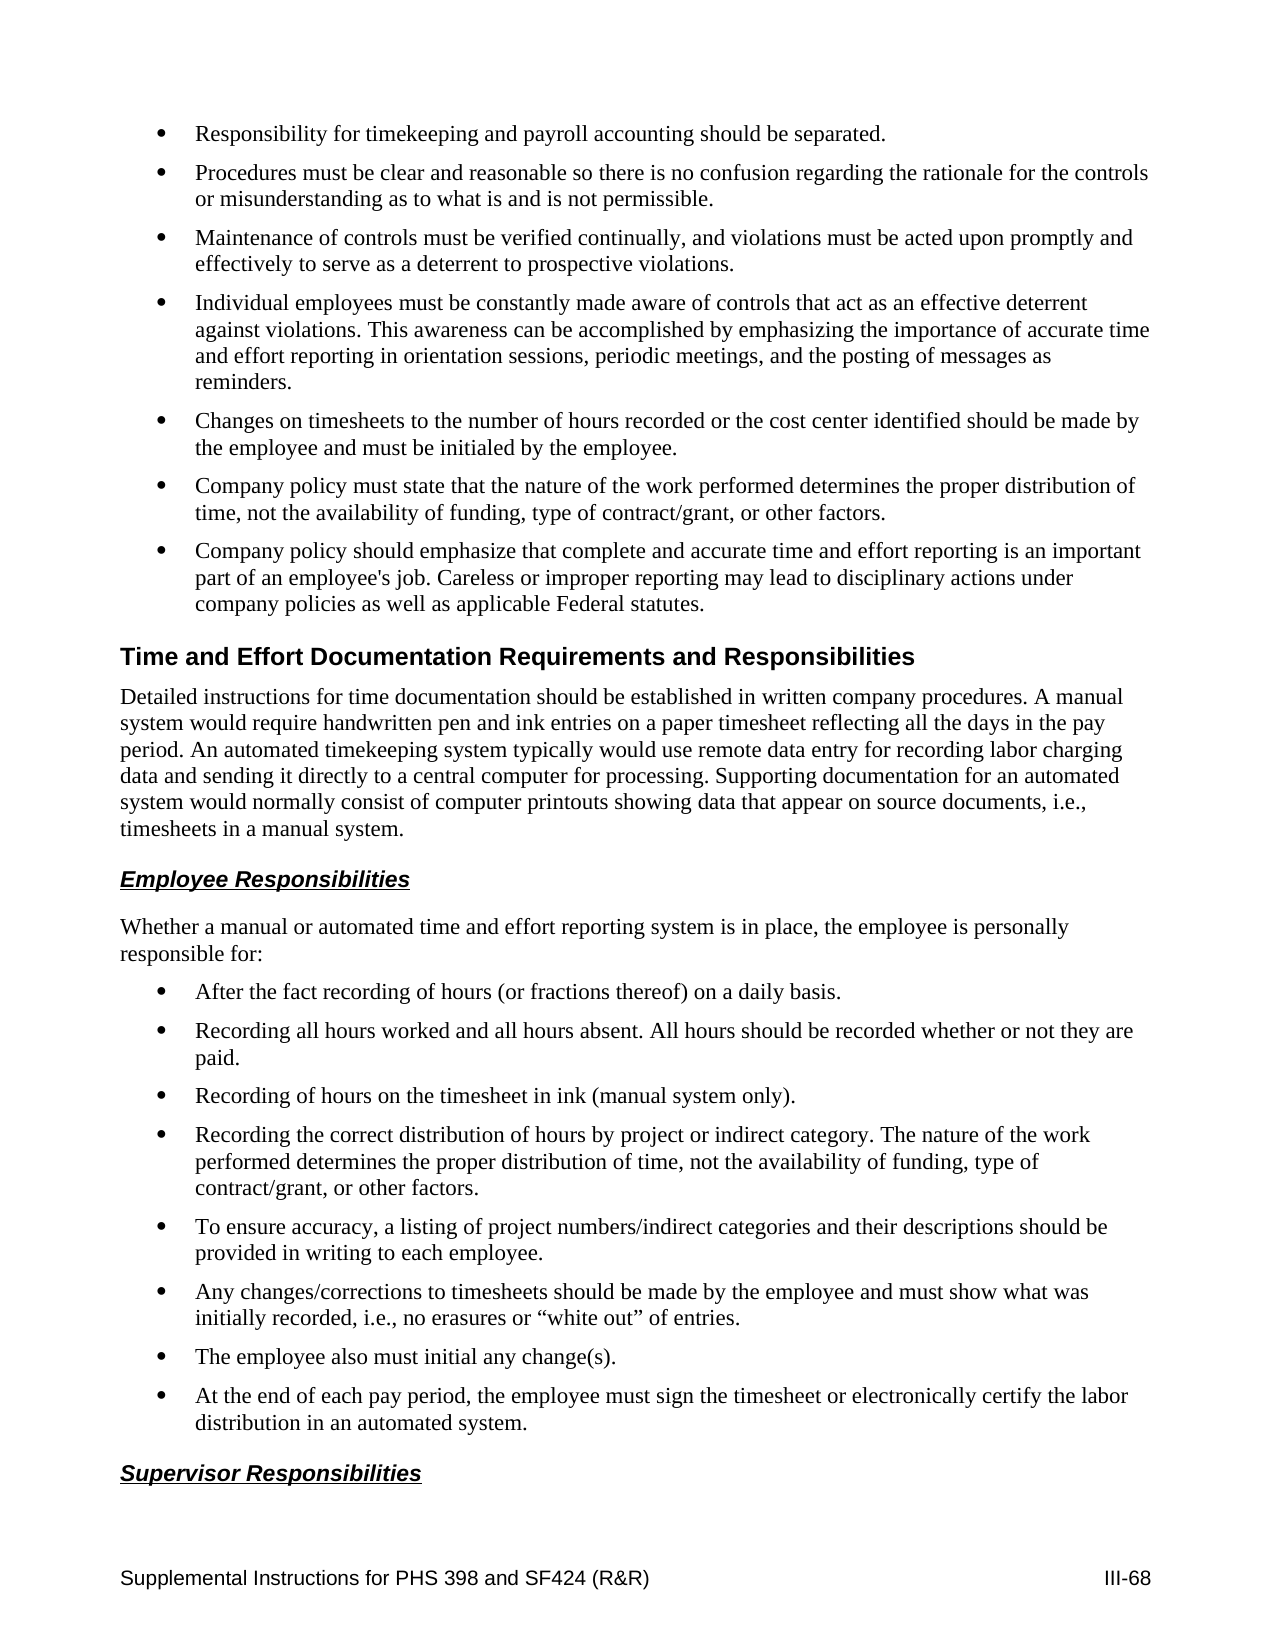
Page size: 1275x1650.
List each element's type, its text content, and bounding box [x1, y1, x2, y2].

list Any changes/corrections to timesheets should be made by the employee and must show what was initially recorded, i.e., no erasures or “white out” of entries. [157, 1278, 1155, 1331]
list At the end of each pay period, the employee must sign the timesheet or electronically certify the labor distribution in an automated system. [157, 1382, 1155, 1435]
list To ensure accuracy, a listing of project numbers/indirect categories and their descriptions should be provided in writing to each employee. [157, 1213, 1155, 1266]
list Individual employees must be constantly made aware of controls that act as an effective deterrent against violations. This awareness can be accomplished by emphasizing the importance of accurate time and effort reporting in orientation sessions, periodic meetings, and the posting of messages as reminders. [157, 289, 1155, 395]
list Recording the correct distribution of hours by project or indirect category. The nature of the work performed determines the proper distribution of time, not the availability of funding, type of contract/grant, or other factors. [157, 1121, 1155, 1200]
list Recording all hours worked and all hours absent. All hours should be recorded whether or not they are paid. [157, 1017, 1155, 1070]
list The employee also must initial any change(s). [157, 1343, 1155, 1370]
text Detailed instructions for time documentation should be established in written company procedures. A manual system would require handwritten pen and ink entries on a paper timesheet reflecting all the days in the pay period. An automated timekeeping system typically would use remote data entry for recording labor charging data and sending it directly to a central computer for processing. Supporting documentation for an automated system would normally consist of computer printouts showing data that appear on source documents, i.e., timesheets in a manual system. [120, 683, 1155, 841]
text Employee Responsibilities [120, 866, 1155, 892]
list Changes on timesheets to the number of hours recorded or the cost center identified should be made by the employee and must be initialed by the employee. [157, 407, 1155, 460]
list After the fact recording of hours (or fractions thereof) on a daily basis. [157, 978, 1155, 1005]
text Supervisor Responsibilities [120, 1460, 1155, 1486]
text Whether a manual or automated time and effort reporting system is in place, the employee is personally responsible for: [120, 913, 1155, 966]
list Company policy must state that the nature of the work performed determines the proper distribution of time, not the availability of funding, type of contract/grant, or other factors. [157, 472, 1155, 525]
list Responsibility for timekeeping and payroll accounting should be separated. [157, 120, 1155, 146]
list Company policy should emphasize that complete and accurate time and effort reporting is an important part of an employee's job. Careless or improper reporting may lead to disciplinary actions under company policies as well as applicable Federal statutes. [157, 538, 1155, 617]
list Procedures must be clear and reasonable so there is no confusion regarding the rationale for the controls or misunderstanding as to what is and is not permissible. [157, 159, 1155, 212]
subtitle Time and Effort Documentation Requirements and Responsibilities [120, 642, 1155, 670]
list Recording of hours on the timesheet in ink (manual system only). [157, 1082, 1155, 1109]
list Maintenance of controls must be verified continually, and violations must be acted upon promptly and effectively to serve as a deterrent to prospective violations. [157, 224, 1155, 277]
